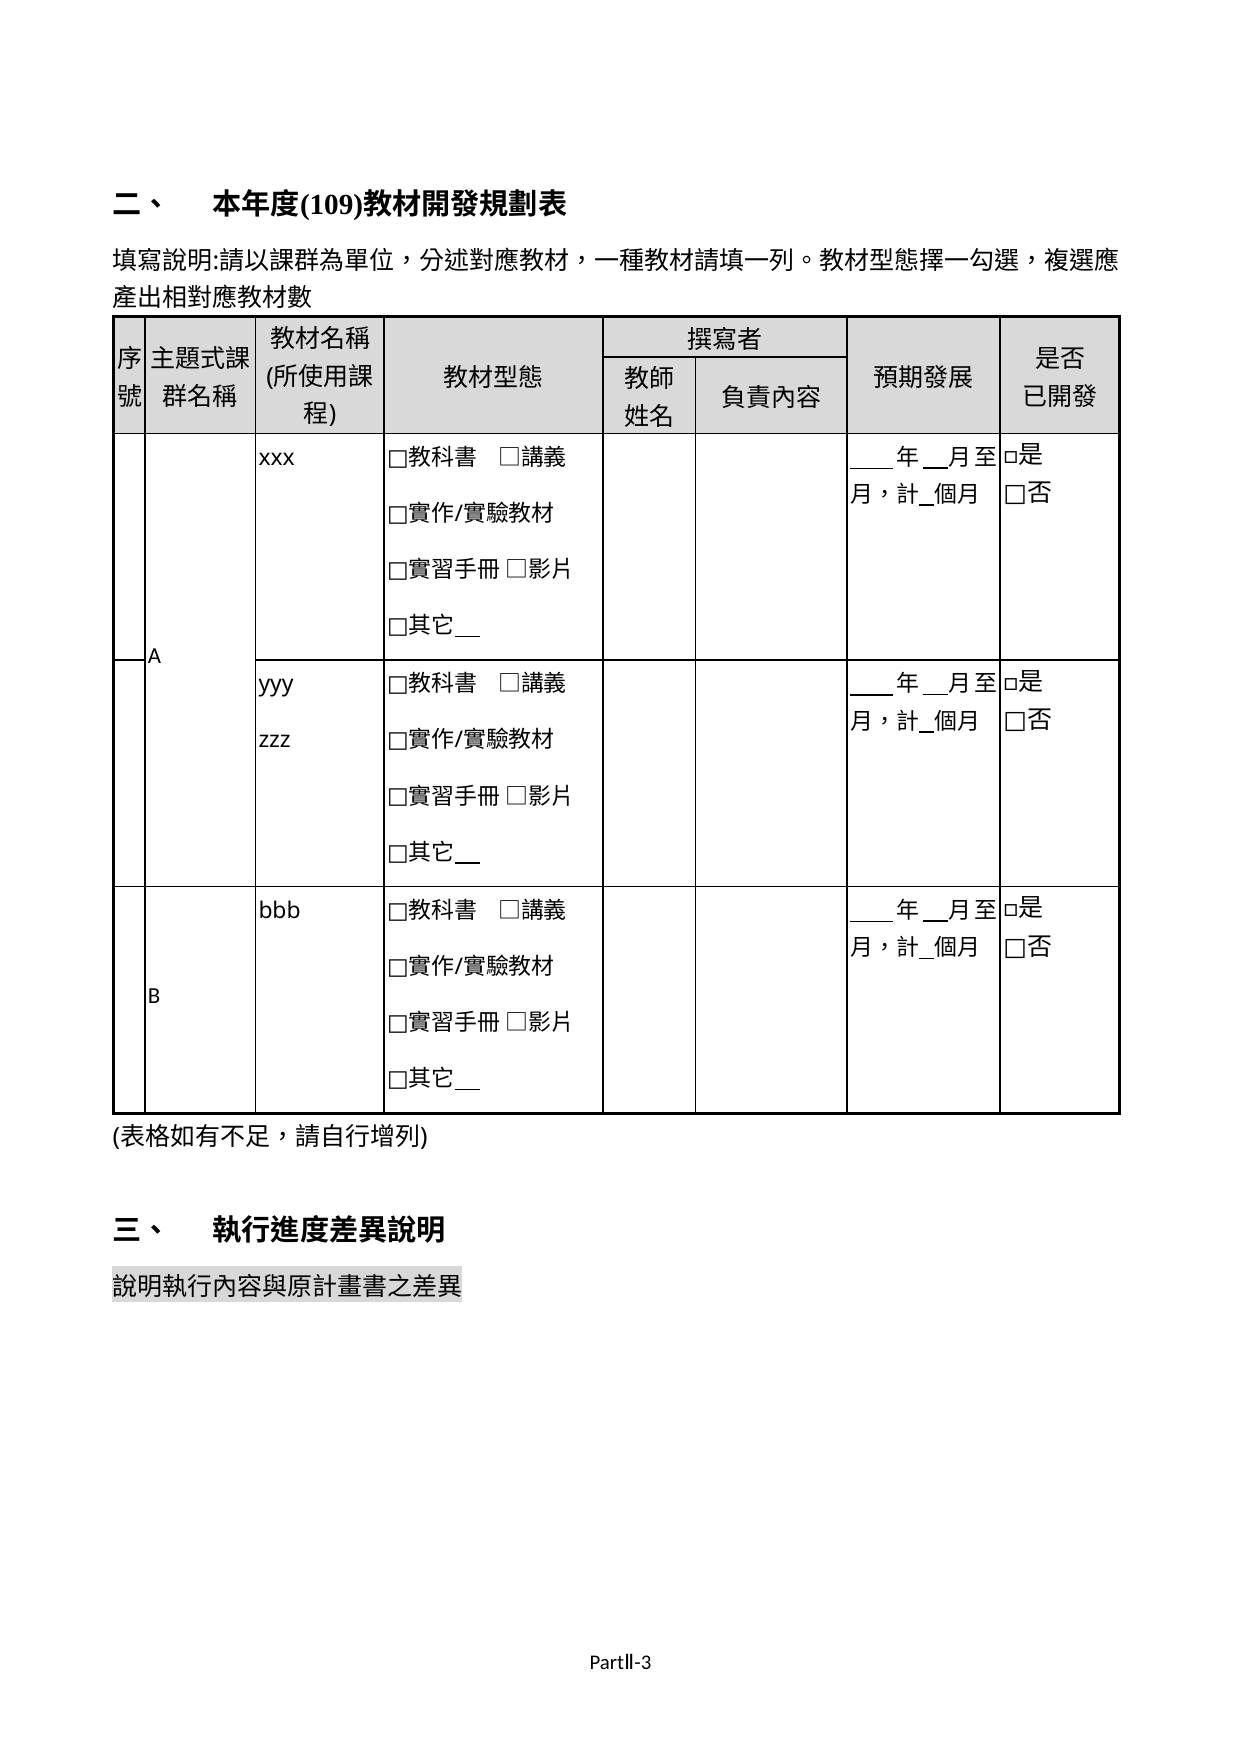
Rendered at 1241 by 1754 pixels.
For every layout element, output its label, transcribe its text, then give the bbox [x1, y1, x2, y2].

table_cell [696, 887, 846, 1112]
text 說明執行內容與原計畫書之差異 [112, 1265, 1128, 1303]
table_cell [115, 434, 144, 659]
table_header 主題式課群名稱 [146, 318, 255, 433]
table_cell □是 □否 [1001, 661, 1118, 886]
table_cell 年 月至 月，計 個月 [848, 887, 999, 1112]
table_cell [604, 434, 695, 659]
table_cell □是 □否 [1001, 887, 1118, 1112]
table_header 教材型態 [385, 318, 602, 433]
table_cell □教科書 □講義 □實作/實驗教材 □實習手冊 □影片 □其它 [385, 661, 602, 886]
subtitle 執行進度差異說明 [112, 1190, 1128, 1265]
table_cell 教師 姓名 [604, 358, 695, 433]
table_cell [115, 887, 144, 1112]
table_cell [604, 887, 695, 1112]
table_header 預期發展 [848, 318, 999, 433]
table_cell xxx [256, 434, 383, 659]
table_cell [696, 434, 846, 659]
table_cell bbb [256, 887, 383, 1112]
table_cell A [146, 434, 255, 886]
table_header 序號 [115, 318, 144, 433]
table_header 教材名稱(所使用課程) [256, 318, 383, 433]
table_cell [115, 661, 144, 886]
table_cell [604, 661, 695, 886]
table_header 是否 已開發 [1001, 318, 1118, 433]
text (表格如有不足，請自行增列) [112, 1115, 1128, 1153]
table_cell 年 月至 月，計 個月 [848, 661, 999, 886]
table_cell yyy zzz [256, 661, 383, 886]
table_header 撰寫者 [604, 318, 846, 356]
table_cell □教科書 □講義 □實作/實驗教材 □實習手冊 □影片 □其它 [385, 434, 602, 659]
table_cell B [146, 887, 255, 1112]
table_cell □是 □否 [1001, 434, 1118, 659]
table_cell 負責內容 [696, 358, 846, 433]
subtitle 本年度(109)教材開發規劃表 [112, 164, 1128, 239]
text 填寫說明:請以課群為單位，分述對應教材，一種教材請填一列。教材型態擇一勾選，複選應產出相對應教材數 [112, 239, 1128, 314]
table_cell □教科書 □講義 □實作/實驗教材 □實習手冊 □影片 □其它 [385, 887, 602, 1112]
table_cell [696, 661, 846, 886]
table_cell 年 月至 月，計 個月 [848, 434, 999, 659]
